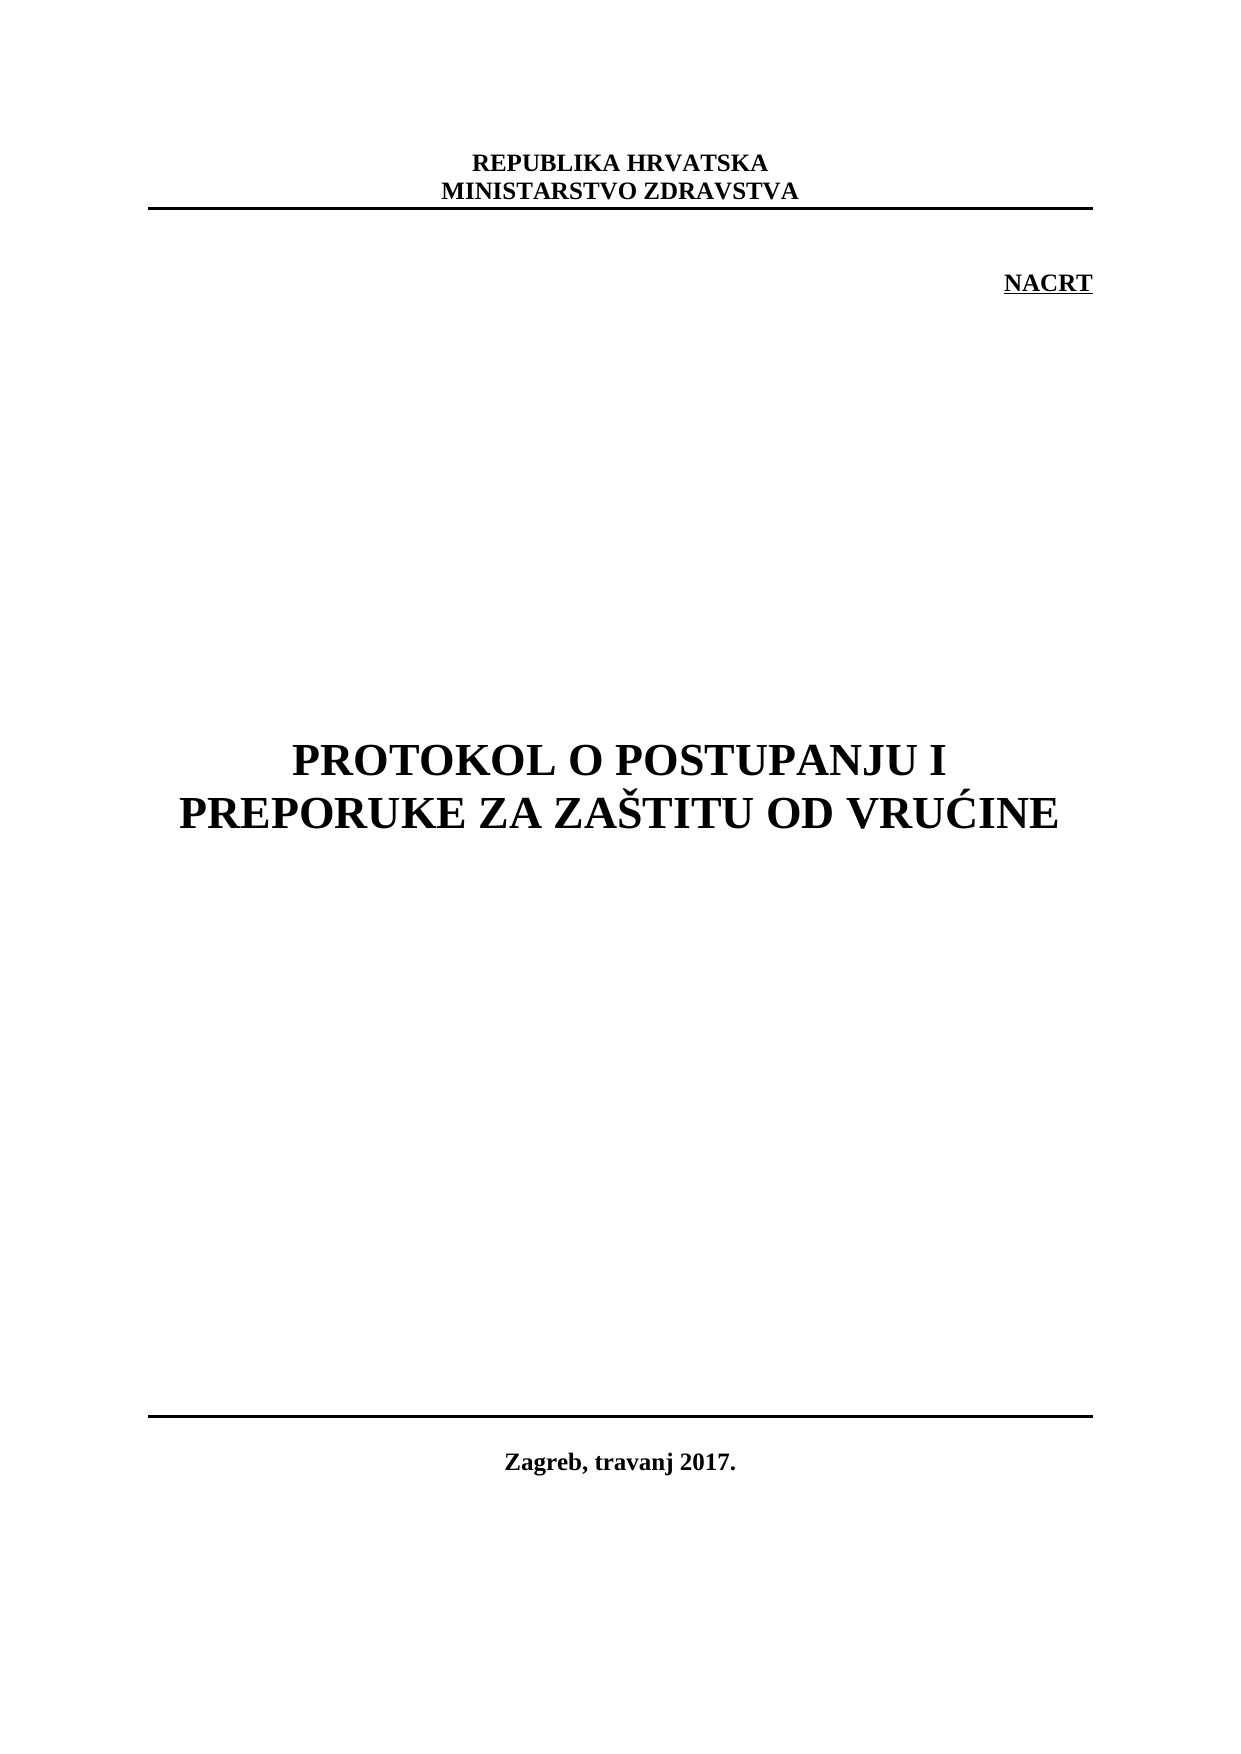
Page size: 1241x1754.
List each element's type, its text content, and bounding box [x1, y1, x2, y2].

text NACRT [148, 268, 1093, 297]
text REPUBLIKA HRVATSKA [148, 148, 1093, 176]
text PROTOKOL O POSTUPANJU I PREPORUKE ZA ZAŠTITU OD VRUĆINE [148, 733, 1093, 838]
text Zagreb, travanj 2017. [148, 1447, 1093, 1476]
text MINISTARSTVO ZDRAVSTVA [148, 176, 1093, 207]
